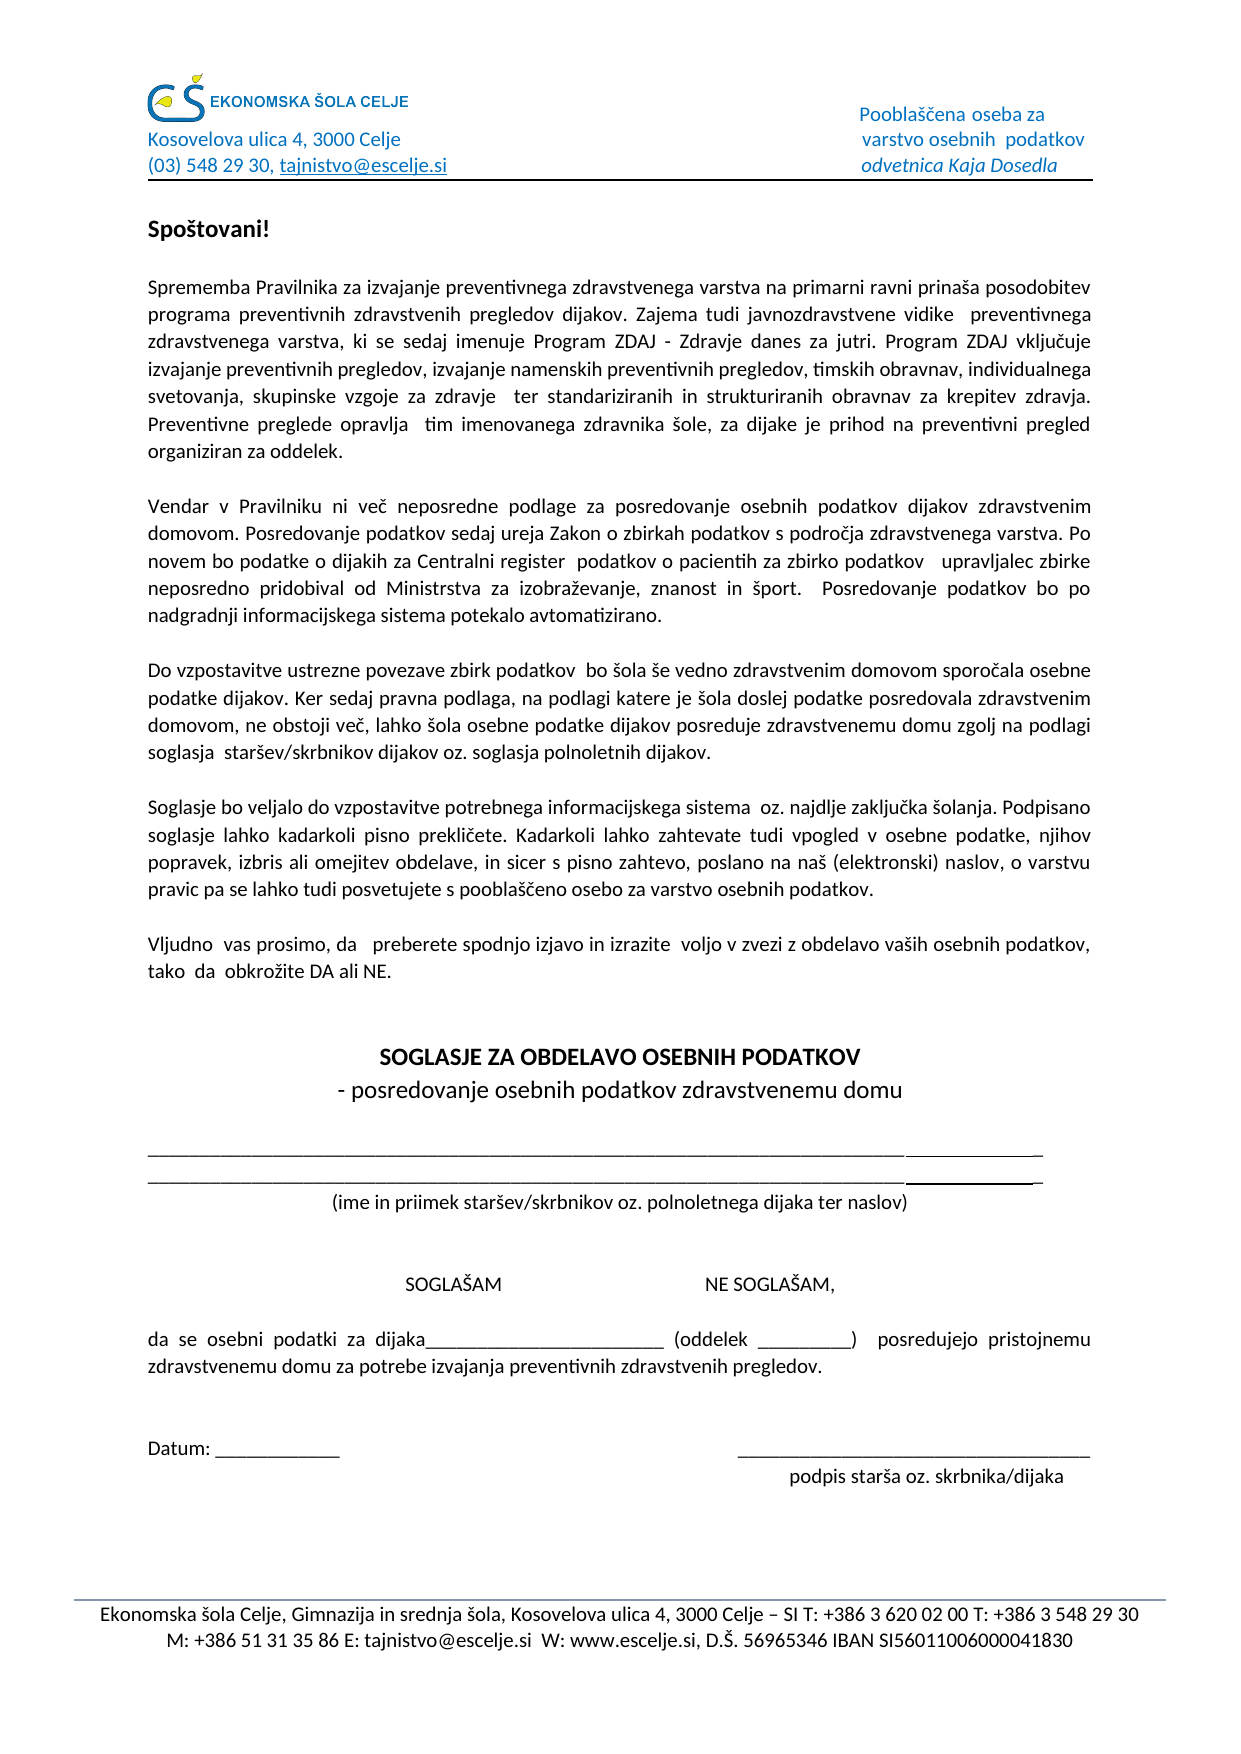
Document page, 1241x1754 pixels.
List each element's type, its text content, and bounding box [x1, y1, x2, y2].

picture [147, 73, 409, 122]
text Spoštovani! [148, 213, 1093, 244]
text da se osebni podatki za dijaka_______________________ (oddelek _________) posredujejo pristojnemu zdravstvenemu domu za potrebe izvajanja preventivnih zdravstvenih pregledov. [148, 1326, 1093, 1379]
text - posredovanje osebnih podatkov zdravstvenemu domu [148, 1074, 1093, 1104]
text Vendar v Pravilniku ni več neposredne podlage za posredovanje osebnih podatkov dijakov zdravstvenim domovom. Posredovanje podatkov sedaj ureja Zakon o zbirkah podatkov s področja zdravstvenega varstva. Po novem bo podatke o dijakih za Centralni register podatkov o pacientih za zbirko podatkov upravljalec zbirke neposredno pridobival od Ministrstva za izobraževanje, znanost in šport. Posredovanje podatkov bo po nadgradnji informacijskega sistema potekalo avtomatizirano. [148, 493, 1093, 628]
text podpis starša oz. skrbnika/dijaka [148, 1463, 1093, 1488]
text SOGLASJE ZA OBDELAVO OSEBNIH PODATKOV [148, 1041, 1093, 1071]
text Vljudno vas prosimo, da preberete spodnjo izjavo in izrazite voljo v zvezi z obdelavo vaših osebnih podatkov, tako da obkrožite DA ali NE. [148, 931, 1093, 984]
text Datum: ____________ __________________________________ [148, 1436, 1093, 1461]
text Do vzpostavitve ustrezne povezave zbirk podatkov bo šola še vedno zdravstvenim domovom sporočala osebne podatke dijakov. Ker sedaj pravna podlaga, na podlagi katere je šola doslej podatke posredovala zdravstvenim domovom, ne obstoji več, lahko šola osebne podatke dijakov posreduje zdravstvenemu domu zgolj na podlagi soglasja staršev/skrbnikov dijakov oz. soglasja polnoletnih dijakov. [148, 657, 1093, 765]
text _________________________________________________________________________ _ _________________________________________________________________________ _ [148, 1134, 1093, 1187]
text Sprememba Pravilnika za izvajanje preventivnega zdravstvenega varstva na primarni ravni prinaša posodobitev programa preventivnih zdravstvenih pregledov dijakov. Zajema tudi javnozdravstvene vidike preventivnega zdravstvenega varstva, ki se sedaj imenuje Program ZDAJ - Zdravje danes za jutri. Program ZDAJ vključuje izvajanje preventivnih pregledov, izvajanje namenskih preventivnih pregledov, timskih obravnav, individualnega svetovanja, skupinske vzgoje za zdravje ter standariziranih in strukturiranih obravnav za krepitev zdravja. Preventivne preglede opravlja tim imenovanega zdravnika šole, za dijake je prihod na preventivni pregled organiziran za oddelek. [148, 274, 1093, 464]
text SOGLAŠAM NE SOGLAŠAM, [148, 1271, 1093, 1297]
text Soglasje bo veljalo do vzpostavitve potrebnega informacijskega sistema oz. najdlje zaključka šolanja. Podpisano soglasje lahko kadarkoli pisno prekličete. Kadarkoli lahko zahtevate tudi vpogled v osebne podatke, njihov popravek, izbris ali omejitev obdelave, in sicer s pisno zahtevo, poslano na naš (elektronski) naslov, o varstvu pravic pa se lahko tudi posvetujete s pooblaščeno osebo za varstvo osebnih podatkov. [148, 794, 1093, 902]
text (ime in priimek staršev/skrbnikov oz. polnoletnega dijaka ter naslov) [148, 1189, 1093, 1214]
